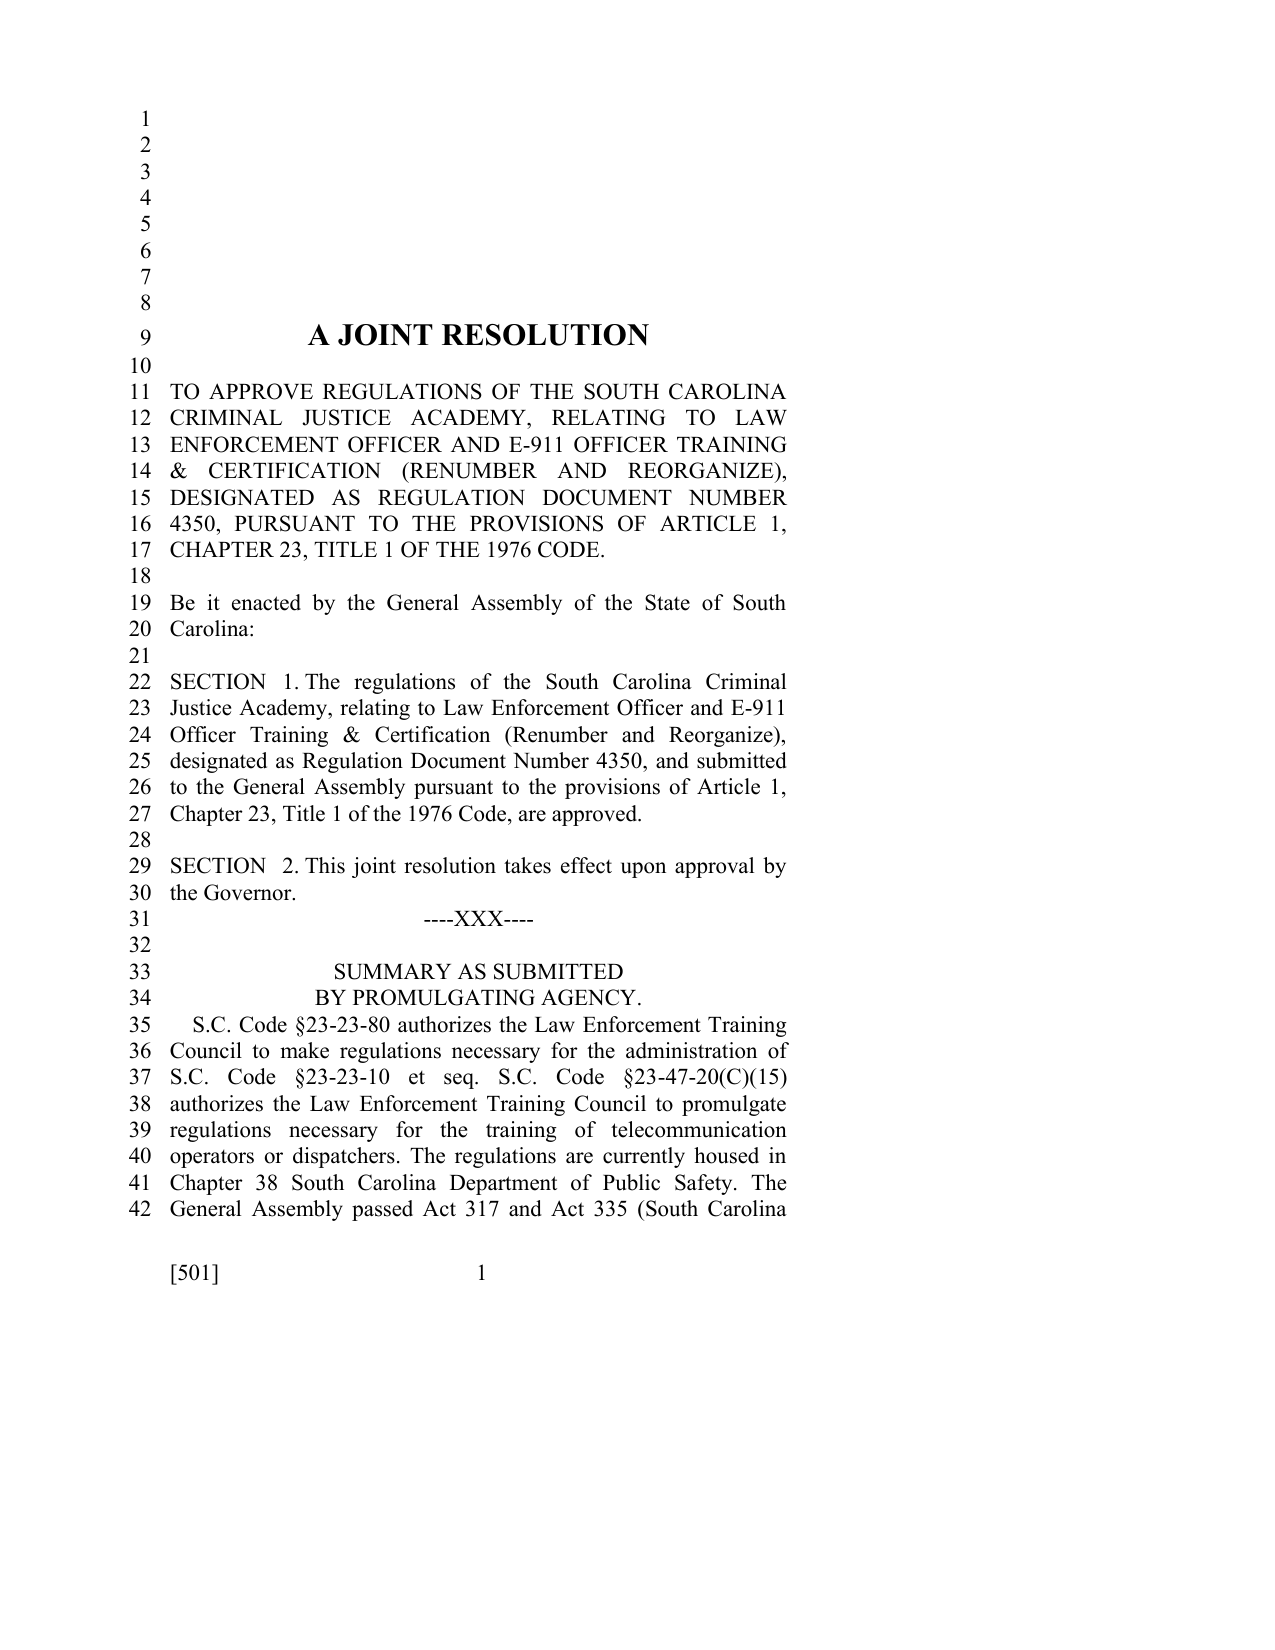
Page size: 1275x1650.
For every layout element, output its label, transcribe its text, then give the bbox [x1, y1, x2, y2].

text SECTION 1. The regulations of the South Carolina Criminal Justice Academy, relating to Law Enforcement Officer and E-911 Officer Training & Certification (Renumber and Reorganize), designated as Regulation Document Number 4350, and submitted to the General Assembly pursuant to the provisions of Article 1, Chapter 23, Title 1 of the 1976 Code, are approved. [169, 668, 787, 826]
text SUMMARY AS SUBMITTED [169, 958, 787, 984]
text TO APPROVE REGULATIONS OF THE SOUTH CAROLINA CRIMINAL JUSTICE ACADEMY, RELATING TO LAW ENFORCEMENT OFFICER AND E-911 OFFICER TRAINING & CERTIFICATION (RENUMBER AND REORGANIZE), DESIGNATED AS REGULATION DOCUMENT NUMBER 4350, PURSUANT TO THE PROVISIONS OF ARTICLE 1, CHAPTER 23, TITLE 1 OF THE 1976 CODE. [169, 378, 787, 563]
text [169, 1011, 787, 1221]
text Be it enacted by the General Assembly of the State of South Carolina: [169, 589, 787, 642]
text SECTION 2. This joint resolution takes effect upon approval by the Governor. [169, 852, 787, 905]
text A JOINT RESOLUTION [169, 316, 787, 352]
text BY PROMULGATING AGENCY. [169, 984, 787, 1011]
text ----XXX---- [169, 905, 787, 932]
